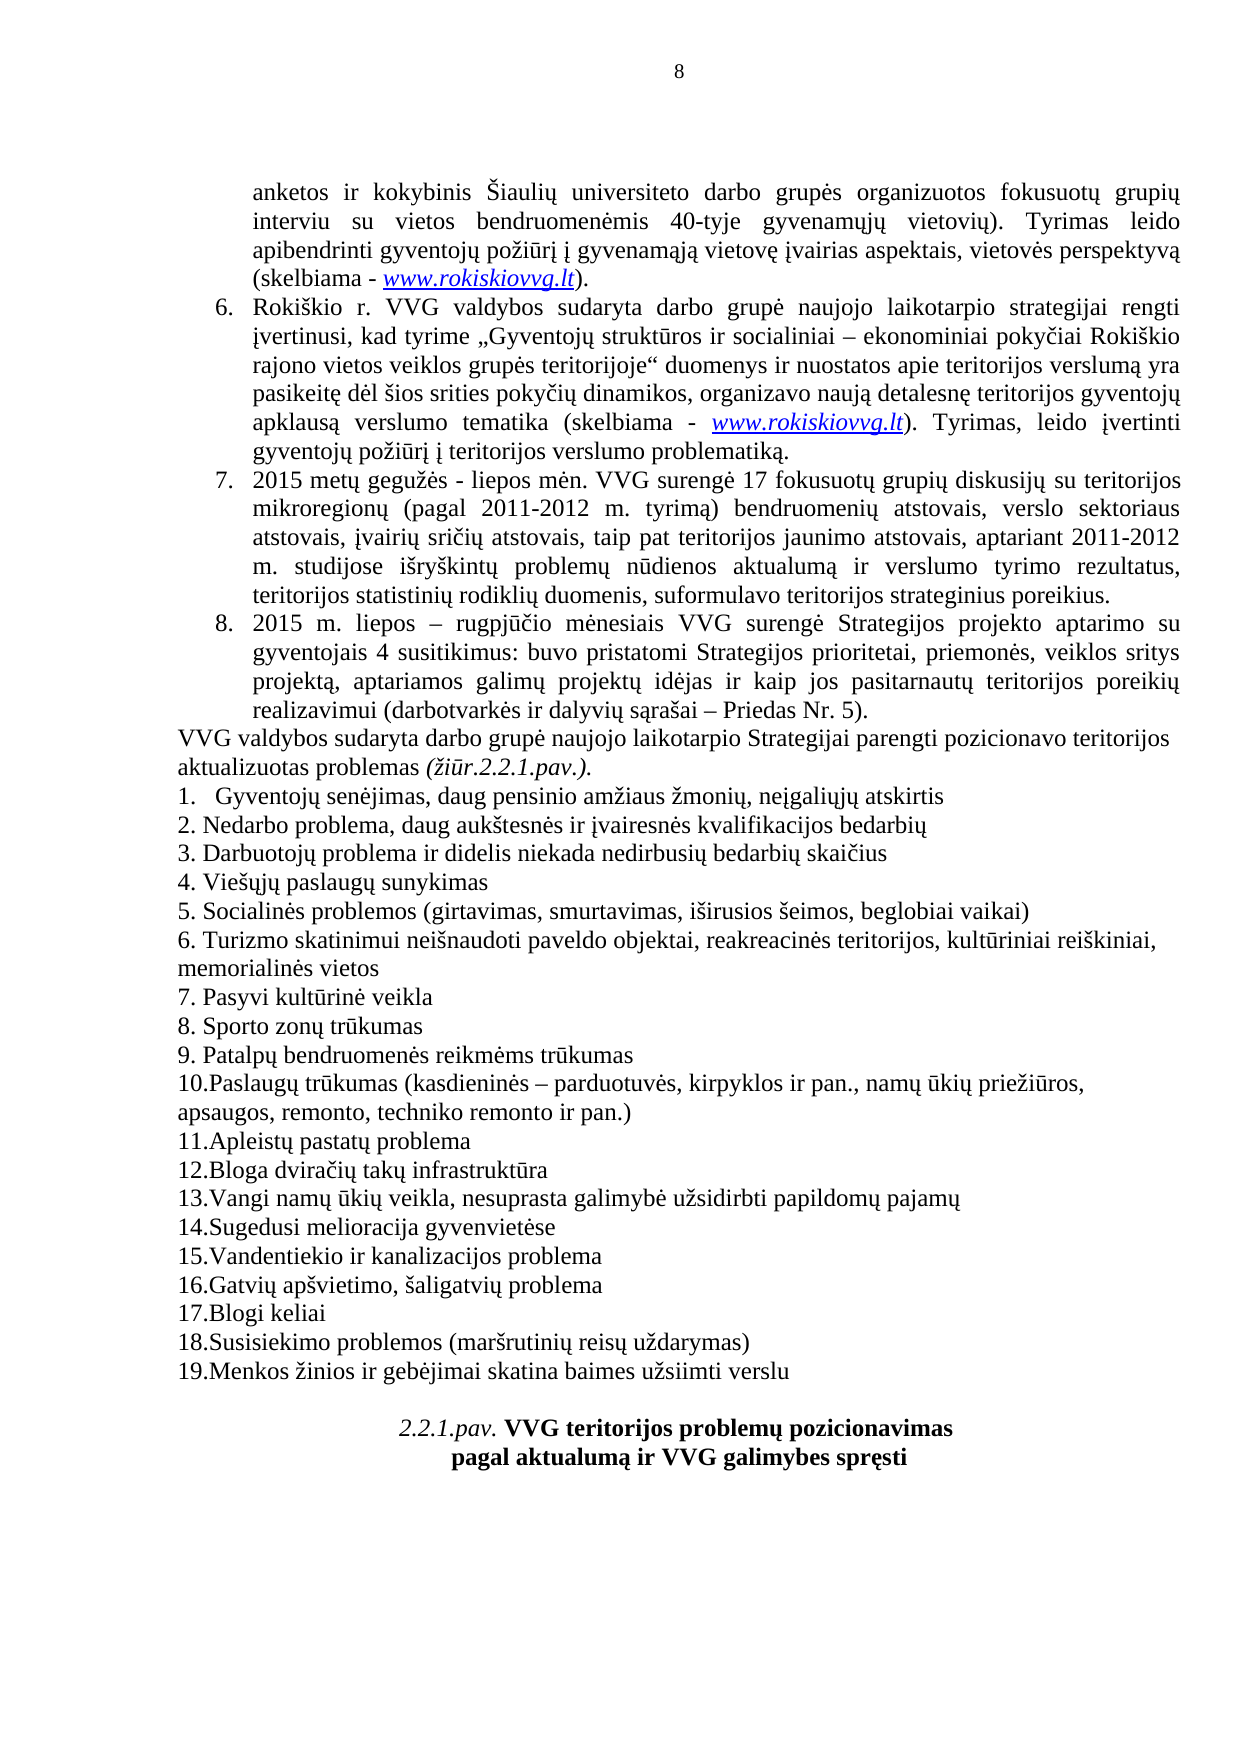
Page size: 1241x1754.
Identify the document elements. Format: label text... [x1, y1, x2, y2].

list Rokiškio r. VVG valdybos sudaryta darbo grupė naujojo laikotarpio strategijai rengti įvertinusi, kad tyrime „Gyventojų struktūros ir socialiniai – ekonominiai pokyčiai Rokiškio rajono vietos veiklos grupės teritorijoje“ duomenys ir nuostatos apie teritorijos verslumą yra pasikeitę dėl šios srities pokyčių dinamikos, organizavo naują detalesnę teritorijos gyventojų apklausą verslumo tematika (skelbiama - www.rokiskiovvg.lt). Tyrimas, leido įvertinti gyventojų požiūrį į teritorijos verslumo problematiką. [215, 292, 1181, 465]
text 4. Viešųjų paslaugų sunykimas [177, 867, 1181, 896]
text 8. Sporto zonų trūkumas [177, 1011, 1181, 1040]
text 3. Darbuotojų problema ir didelis niekada nedirbusių bedarbių skaičius [177, 838, 1181, 867]
text 16.Gatvių apšvietimo, šaligatvių problema [177, 1270, 1181, 1298]
text 15.Vandentiekio ir kanalizacijos problema [177, 1241, 1181, 1270]
list Gyventojų senėjimas, daug pensinio amžiaus žmonių, neįgaliųjų atskirtis [177, 781, 1181, 810]
text 14.Sugedusi melioracija gyvenvietėse [177, 1212, 1181, 1241]
list 2015 metų gegužės - liepos mėn. VVG surengė 17 fokusuotų grupių diskusijų su teritorijos mikroregionų (pagal 2011-2012 m. tyrimą) bendruomenių atstovais, verslo sektoriaus atstovais, įvairių sričių atstovais, taip pat teritorijos jaunimo atstovais, aptariant 2011-2012 m. studijose išryškintų problemų nūdienos aktualumą ir verslumo tyrimo rezultatus, teritorijos statistinių rodiklių duomenis, suformulavo teritorijos strateginius poreikius. [215, 465, 1181, 608]
text 5. Socialinės problemos (girtavimas, smurtavimas, iširusios šeimos, beglobiai vaikai) [177, 896, 1181, 925]
list 2015 m. liepos – rugpjūčio mėnesiais VVG surengė Strategijos projekto aptarimo su gyventojais 4 susitikimus: buvo pristatomi Strategijos prioritetai, priemonės, veiklos sritys projektą, aptariamos galimų projektų idėjas ir kaip jos pasitarnautų teritorijos poreikių realizavimui (darbotvarkės ir dalyvių sąrašai – Priedas Nr. 5). [215, 608, 1181, 723]
text VVG valdybos sudaryta darbo grupė naujojo laikotarpio Strategijai parengti pozicionavo teritorijos aktualizuotas problemas (žiūr.2.2.1.pav.). [177, 723, 1181, 781]
text 12.Bloga dviračių takų infrastruktūra [177, 1155, 1181, 1183]
text 7. Pasyvi kultūrinė veikla [177, 982, 1181, 1011]
text 6. Turizmo skatinimui neišnaudoti paveldo objektai, reakreacinės teritorijos, kultūriniai reiškiniai, memorialinės vietos [177, 925, 1181, 982]
text 19.Menkos žinios ir gebėjimai skatina baimes užsiimti verslu [177, 1356, 1181, 1385]
text 13.Vangi namų ūkių veikla, nesuprasta galimybė užsidirbti papildomų pajamų [177, 1183, 1181, 1212]
text 9. Patalpų bendruomenės reikmėms trūkumas [177, 1040, 1181, 1068]
text 11.Apleistų pastatų problema [177, 1126, 1181, 1155]
text 18.Susisiekimo problemos (maršrutinių reisų uždarymas) [177, 1327, 1181, 1356]
text 2. Nedarbo problema, daug aukštesnės ir įvairesnės kvalifikacijos bedarbių [177, 810, 1181, 838]
text 10.Paslaugų trūkumas (kasdieninės – parduotuvės, kirpyklos ir pan., namų ūkių priežiūros, apsaugos, remonto, techniko remonto ir pan.) [177, 1068, 1181, 1126]
text 17.Blogi keliai [177, 1298, 1181, 1327]
text 2.2.1.pav. VVG teritorijos problemų pozicionavimas pagal aktualumą ir VVG galimybes spręsti [177, 1413, 1181, 1471]
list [215, 177, 1181, 292]
